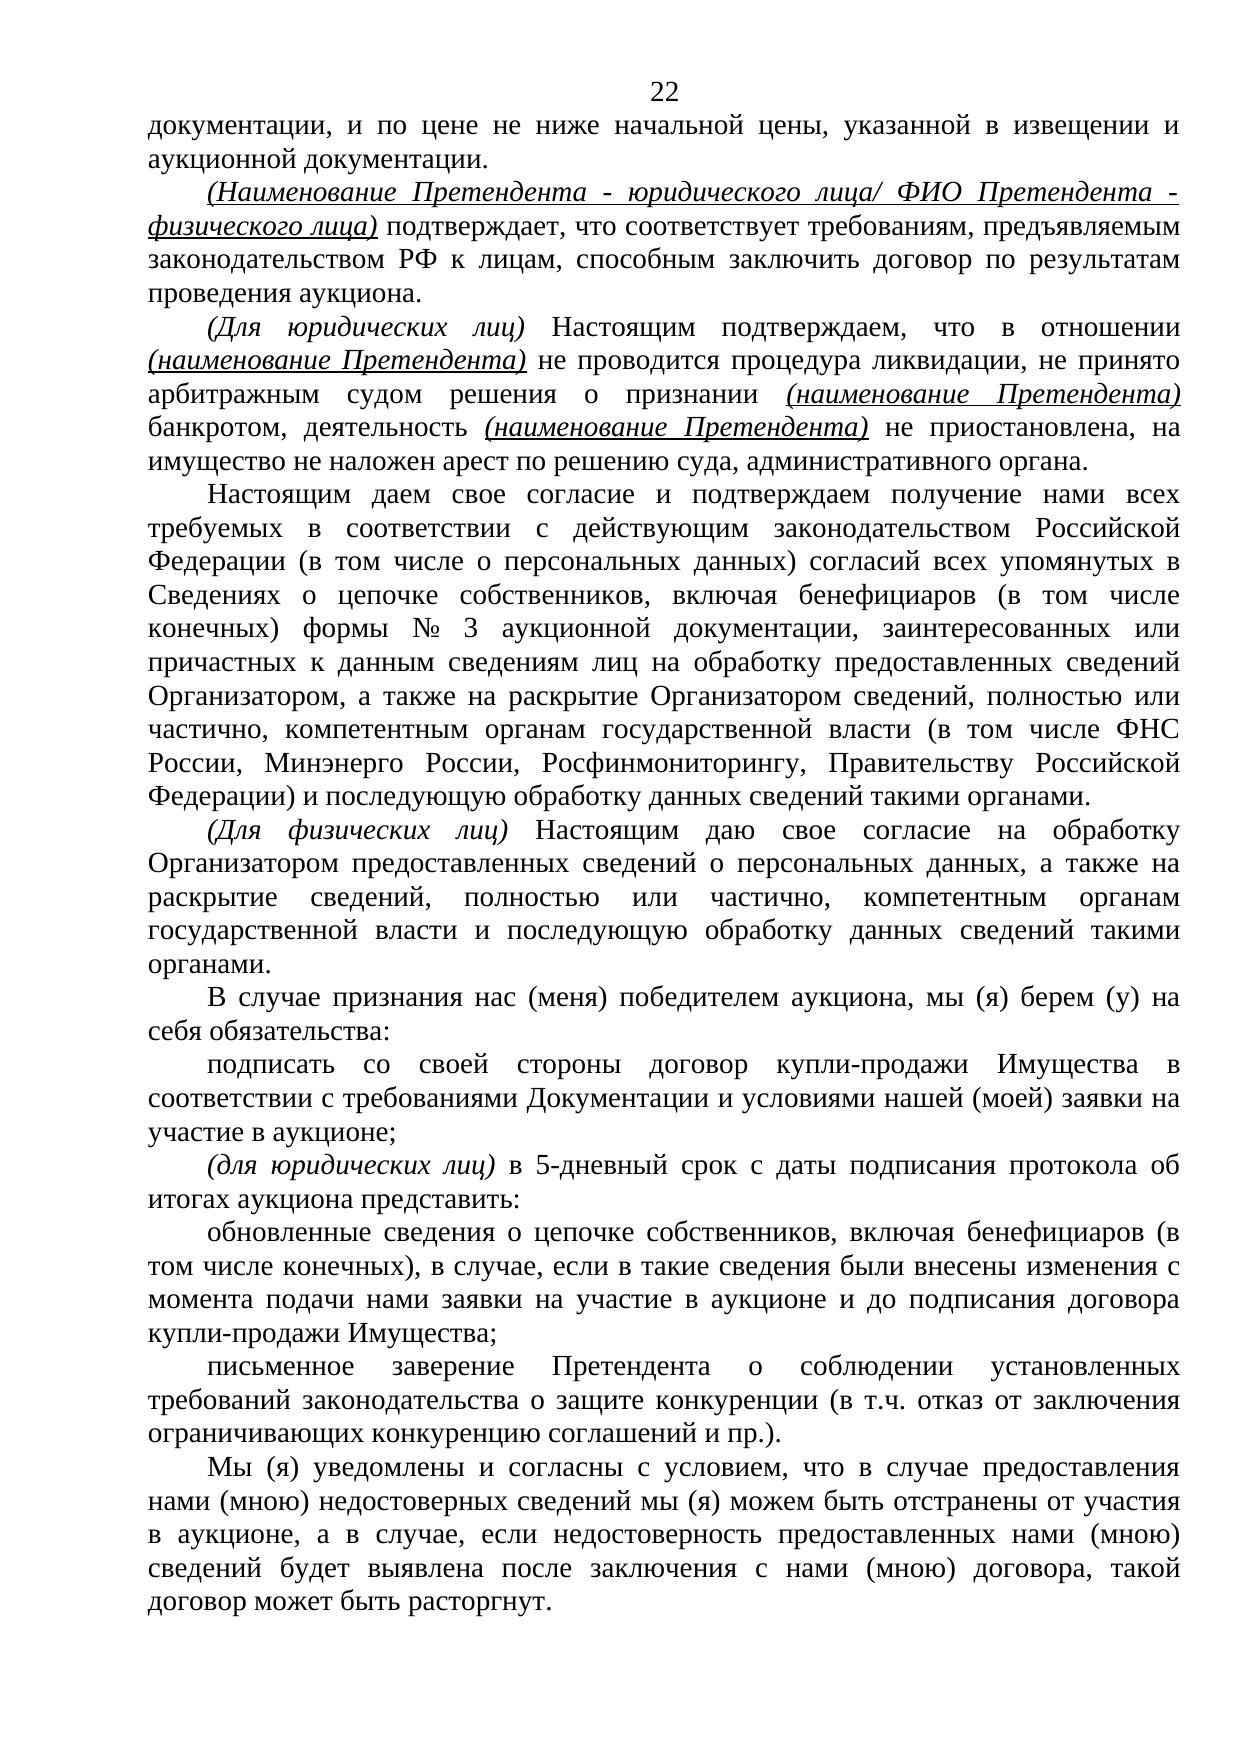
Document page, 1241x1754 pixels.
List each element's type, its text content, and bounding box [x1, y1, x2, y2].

text (Для юридических лиц) Настоящим подтверждаем, что в отношении (наименование Претендента) не проводится процедура ликвидации, не принято арбитражным судом решения о признании (наименование Претендента) банкротом, деятельность (наименование Претендента) не приостановлена, на имущество не наложен арест по решению суда, административного органа. [148, 309, 1181, 476]
text (для юридических лиц) в 5-дневный срок с даты подписания протокола об итогах аукциона представить: [148, 1147, 1181, 1214]
list (Наименование Претендента - юридического лица/ ФИО Претендента - физического лица) подтверждает, что соответствует требованиям, предъявляемым законодательством РФ к лицам, способным заключить договор по результатам проведения аукциона. [148, 174, 1181, 309]
text обновленные сведения о цепочке собственников, включая бенефициаров (в том числе конечных), в случае, если в такие сведения были внесены изменения с момента подачи нами заявки на участие в аукционе и до подписания договора купли-продажи Имущества; [148, 1214, 1181, 1348]
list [148, 107, 1181, 174]
text (Для физических лиц) Настоящим даю свое согласие на обработку Организатором предоставленных сведений о персональных данных, а также на раскрытие сведений, полностью или частично, компетентным органам государственной власти и последующую обработку данных сведений такими органами. [148, 812, 1181, 979]
text подписать со своей стороны договор купли-продажи Имущества в соответствии с требованиями Документации и условиями нашей (моей) заявки на участие в аукционе; [148, 1047, 1181, 1147]
text В случае признания нас (меня) победителем аукциона, мы (я) берем (у) на себя обязательства: [148, 979, 1181, 1047]
text Настоящим даем свое согласие и подтверждаем получение нами всех требуемых в соответствии с действующим законодательством Российской Федерации (в том числе о персональных данных) согласий всех упомянутых в Сведениях о цепочке собственников, включая бенефициаров (в том числе конечных) формы № 3 аукционной документации, заинтересованных или причастных к данным сведениям лиц на обработку предоставленных сведений Организатором, а также на раскрытие Организатором сведений, полностью или частично, компетентным органам государственной власти (в том числе ФНС России, Минэнерго России, Росфинмониторингу, Правительству Российской Федерации) и последующую обработку данных сведений такими органами. [148, 476, 1181, 812]
text письменное заверение Претендента о соблюдении установленных требований законодательства о защите конкуренции (в т.ч. отказ от заключения ограничивающих конкуренцию соглашений и пр.). [148, 1348, 1181, 1449]
text Мы (я) уведомлены и согласны с условием, что в случае предоставления нами (мною) недостоверных сведений мы (я) можем быть отстранены от участия в аукционе, а в случае, если недостоверность предоставленных нами (мною) сведений будет выявлена после заключения с нами (мною) договора, такой договор может быть расторгнут. [148, 1449, 1181, 1617]
